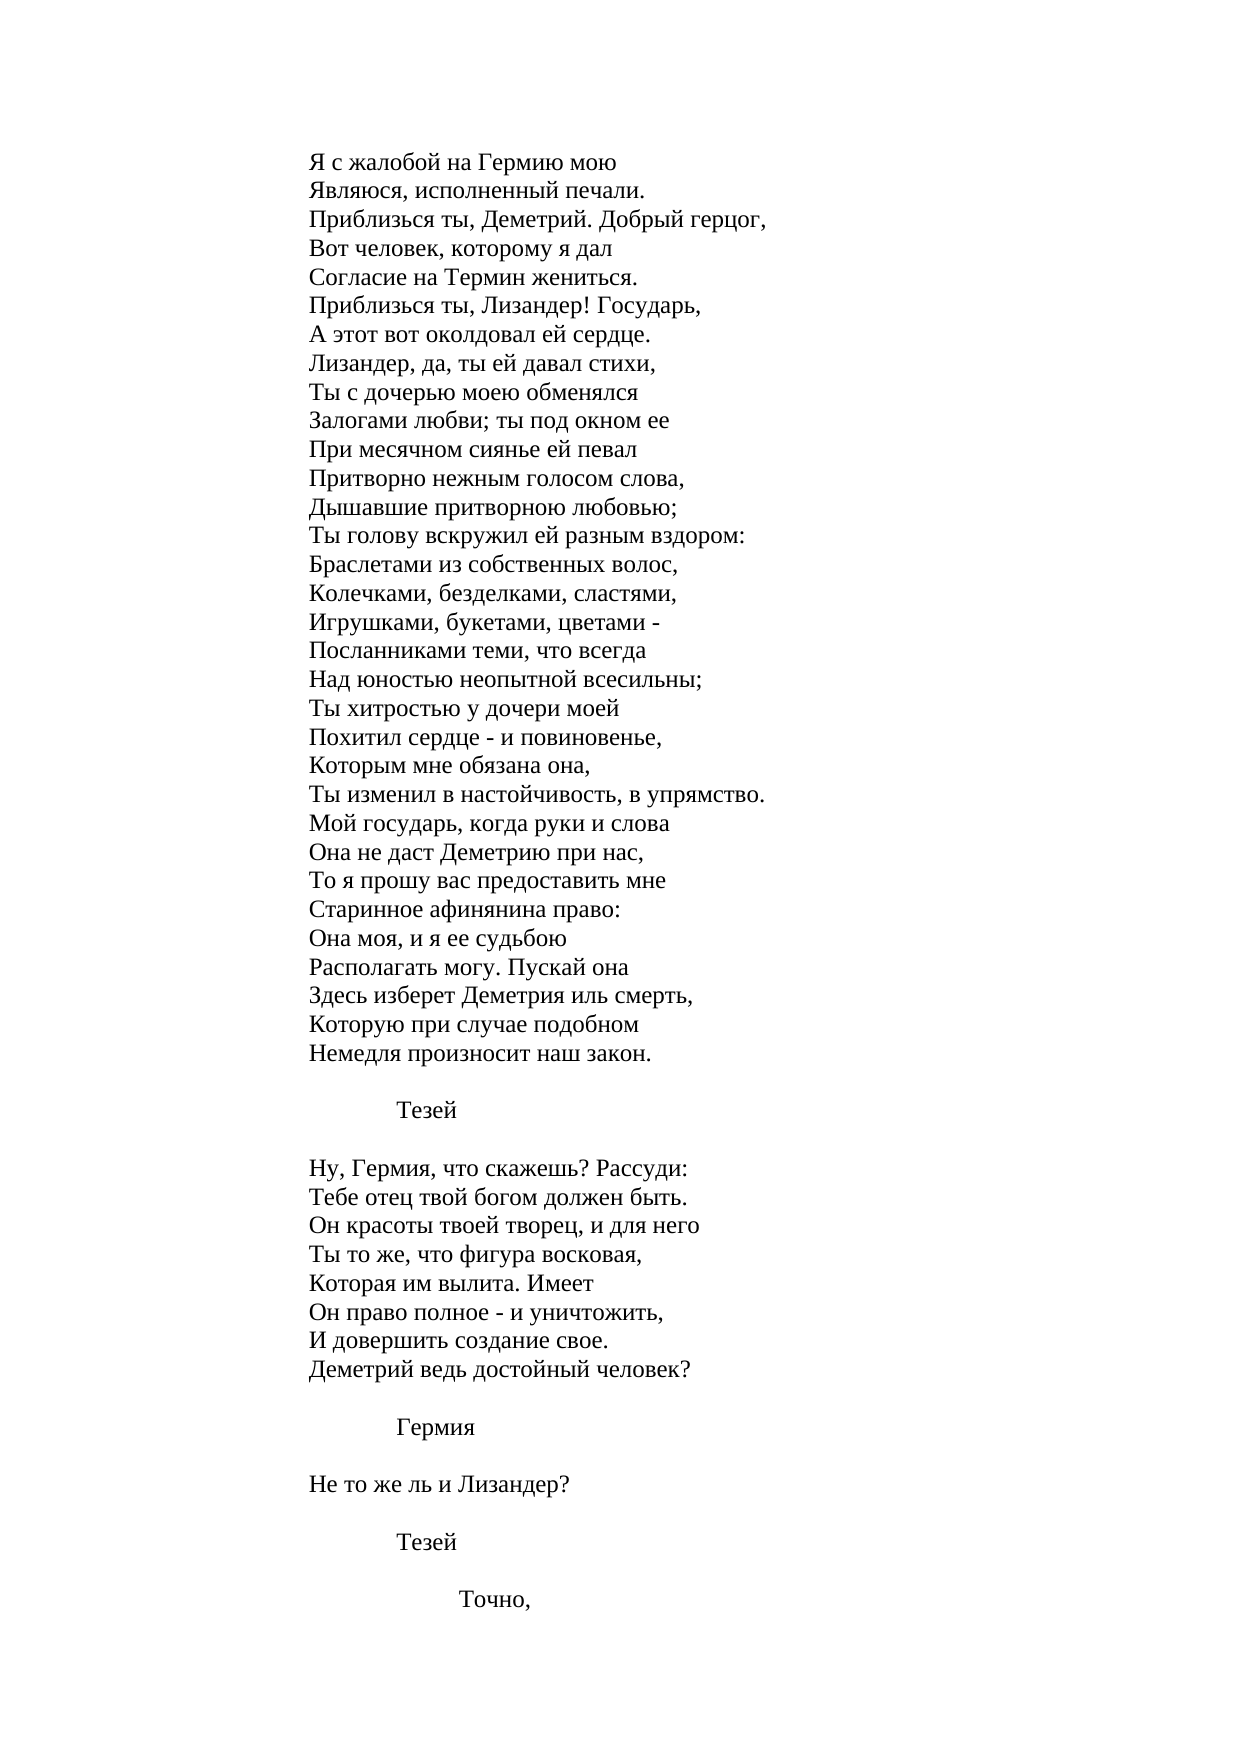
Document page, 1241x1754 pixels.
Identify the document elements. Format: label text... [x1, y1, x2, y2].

text Над юностью неопытной всесильны; [177, 664, 1152, 693]
text Приблизься ты, Лизандер! Государь, [177, 291, 1152, 319]
text Согласие на Термин жениться. [177, 262, 1152, 291]
text Он право полное - и уничтожить, [177, 1297, 1152, 1326]
text Ты то же, что фигура восковая, [177, 1239, 1152, 1268]
text И довершить создание свое. [177, 1326, 1152, 1354]
text Которым мне обязана она, [177, 751, 1152, 779]
text Геpмия [177, 1412, 1152, 1441]
text Колечками, безделками, сластями, [177, 578, 1152, 607]
text Мой государь, когда руки и слова [177, 808, 1152, 837]
text Залогами любви; ты под окном ее [177, 406, 1152, 434]
text Тебе отец твой богом должен быть. [177, 1182, 1152, 1211]
text Она не даст Деметрию при нас, [177, 837, 1152, 866]
text Ты голову вскружил ей разным вздором: [177, 521, 1152, 549]
text Дышавшие притворною любовью; [177, 492, 1152, 521]
text Похитил сердце - и повиновенье, [177, 722, 1152, 751]
text Я с жалобой на Гермию мою [177, 147, 1152, 176]
text А этот вот околдовал ей сердце. [177, 319, 1152, 348]
text Приблизься ты, Деметрий. Добрый герцог, [177, 204, 1152, 233]
text Притворно нежным голосом слова, [177, 463, 1152, 492]
text Точно, [177, 1584, 1152, 1613]
text Здесь изберет Деметрия иль смерть, [177, 981, 1152, 1009]
text Не то же ль и Лизандер? [177, 1469, 1152, 1498]
text Деметрий ведь достойный человек? [177, 1354, 1152, 1383]
text Ну, Гермия, что скажешь? Рассуди: [177, 1153, 1152, 1182]
text При месячном сиянье ей певал [177, 434, 1152, 463]
text Располагать могу. Пускай она [177, 952, 1152, 981]
text Он красоты твоей творец, и для него [177, 1211, 1152, 1239]
text Ты с дочерью моею обменялся [177, 377, 1152, 406]
text Браслетами из собственных волос, [177, 549, 1152, 578]
text Которая им вылита. Имеет [177, 1268, 1152, 1297]
text Старинное афинянина право: [177, 894, 1152, 923]
text То я прошу вас предоставить мне [177, 866, 1152, 894]
text Тезей [177, 1096, 1152, 1124]
text Вот человек, которому я дал [177, 233, 1152, 262]
text Ты изменил в настойчивость, в упрямство. [177, 779, 1152, 808]
text Немедля произносит наш закон. [177, 1038, 1152, 1067]
text Являюся, исполненный печали. [177, 176, 1152, 204]
text Посланниками теми, что всегда [177, 636, 1152, 664]
text Лизандер, да, ты ей давал стихи, [177, 348, 1152, 377]
text Она моя, и я ее судьбою [177, 923, 1152, 952]
text Которую при случае подобном [177, 1009, 1152, 1038]
text Тезей [177, 1527, 1152, 1556]
text Ты хитростью у дочери моей [177, 693, 1152, 722]
text Игрушками, букетами, цветами - [177, 607, 1152, 636]
